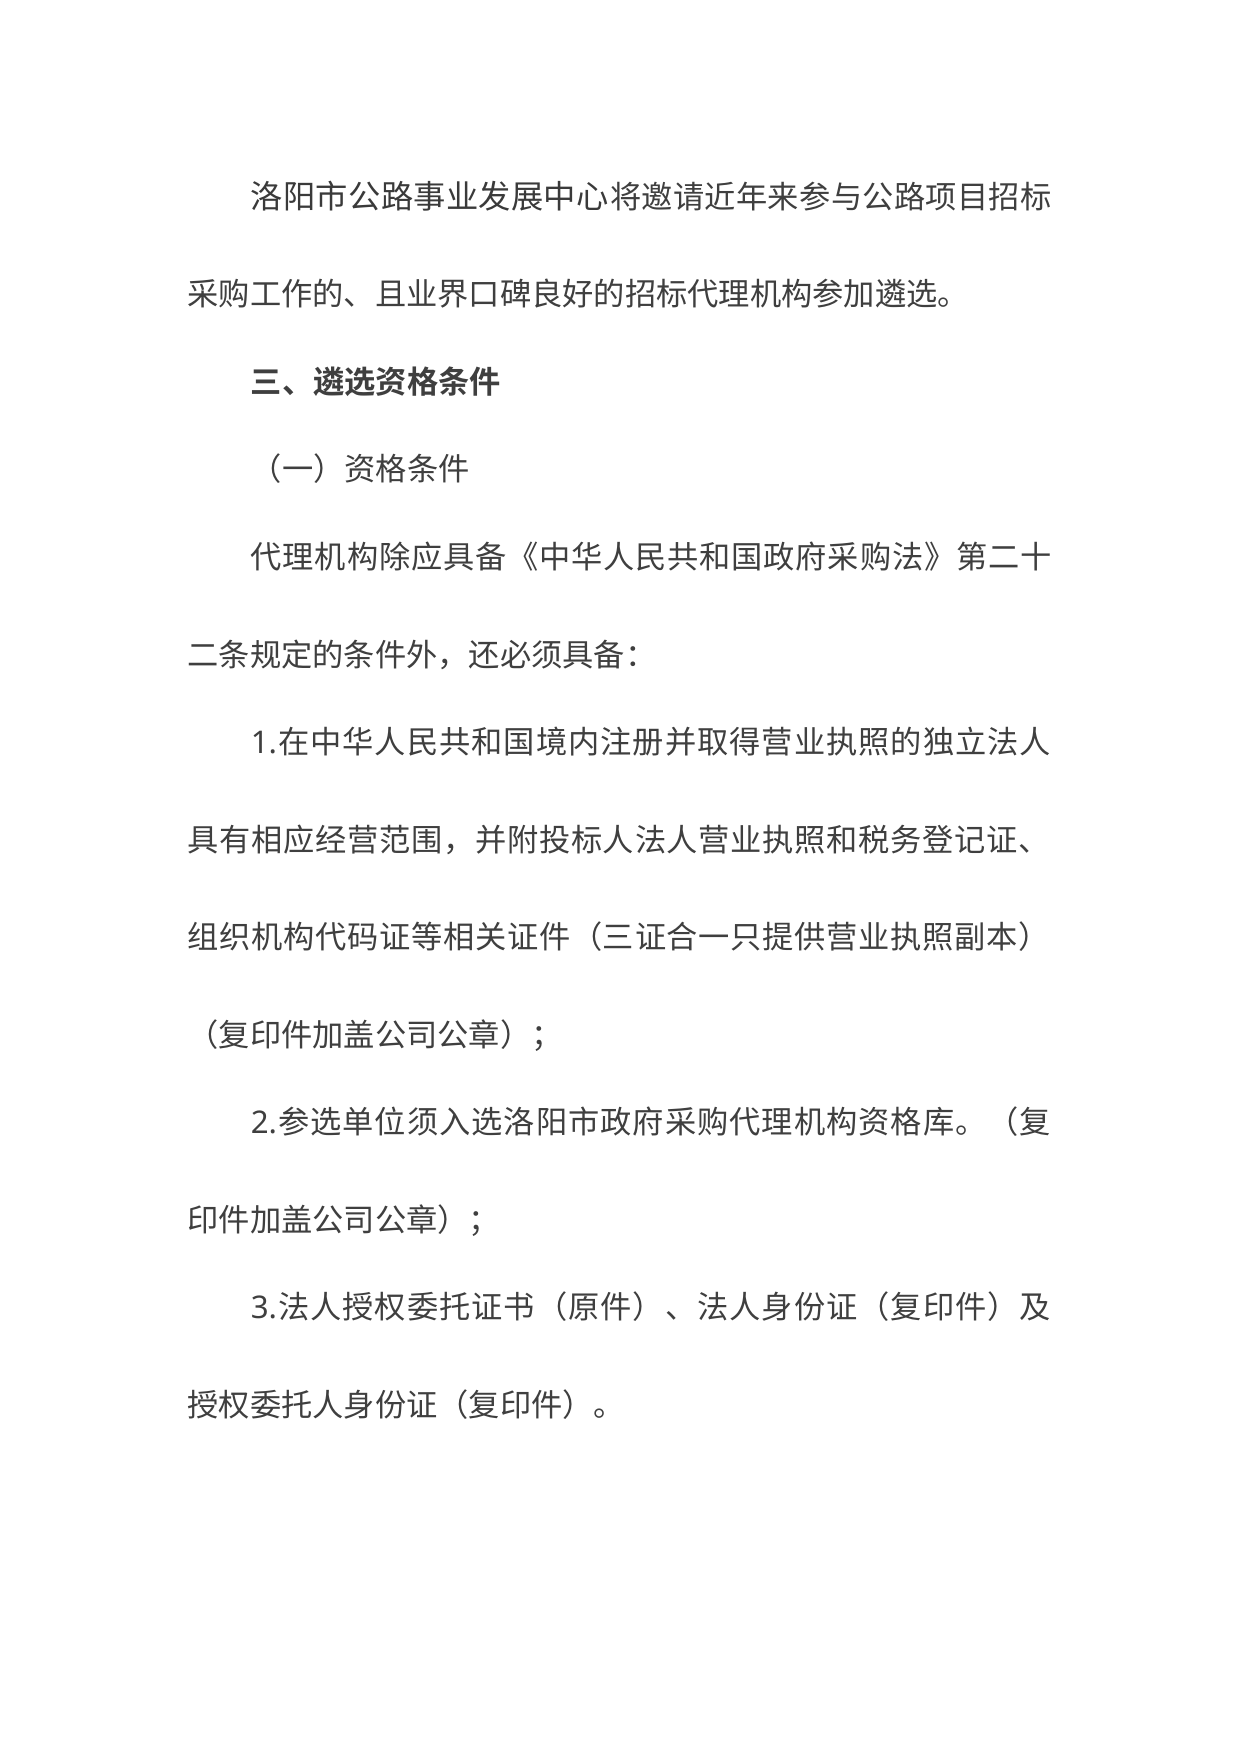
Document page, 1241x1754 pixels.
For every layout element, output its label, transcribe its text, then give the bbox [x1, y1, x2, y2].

text 洛阳市公路事业发展中心将邀请近年来参与公路项目招标采购工作的、且业界口碑良好的招标代理机构参加遴选。 [187, 162, 1053, 324]
text 三、遴选资格条件 [187, 347, 1053, 412]
text 2.参选单位须入选洛阳市政府采购代理机构资格库。（复印件加盖公司公章）； [187, 1087, 1053, 1250]
text （一）资格条件 [187, 435, 1053, 500]
text 1.在中华人民共和国境内注册并取得营业执照的独立法人，具有相应经营范围，并附投标人法人营业执照和税务登记证、组织机构代码证等相关证件（三证合一只提供营业执照副本）（复印件加盖公司公章）； [187, 707, 1053, 1065]
text 3.法人授权委托证书（原件）、法人身份证（复印件）及授权委托人身份证（复印件）。 [187, 1273, 1053, 1435]
text 代理机构除应具备《中华人民共和国政府采购法》第二十二条规定的条件外，还必须具备： [187, 522, 1053, 685]
